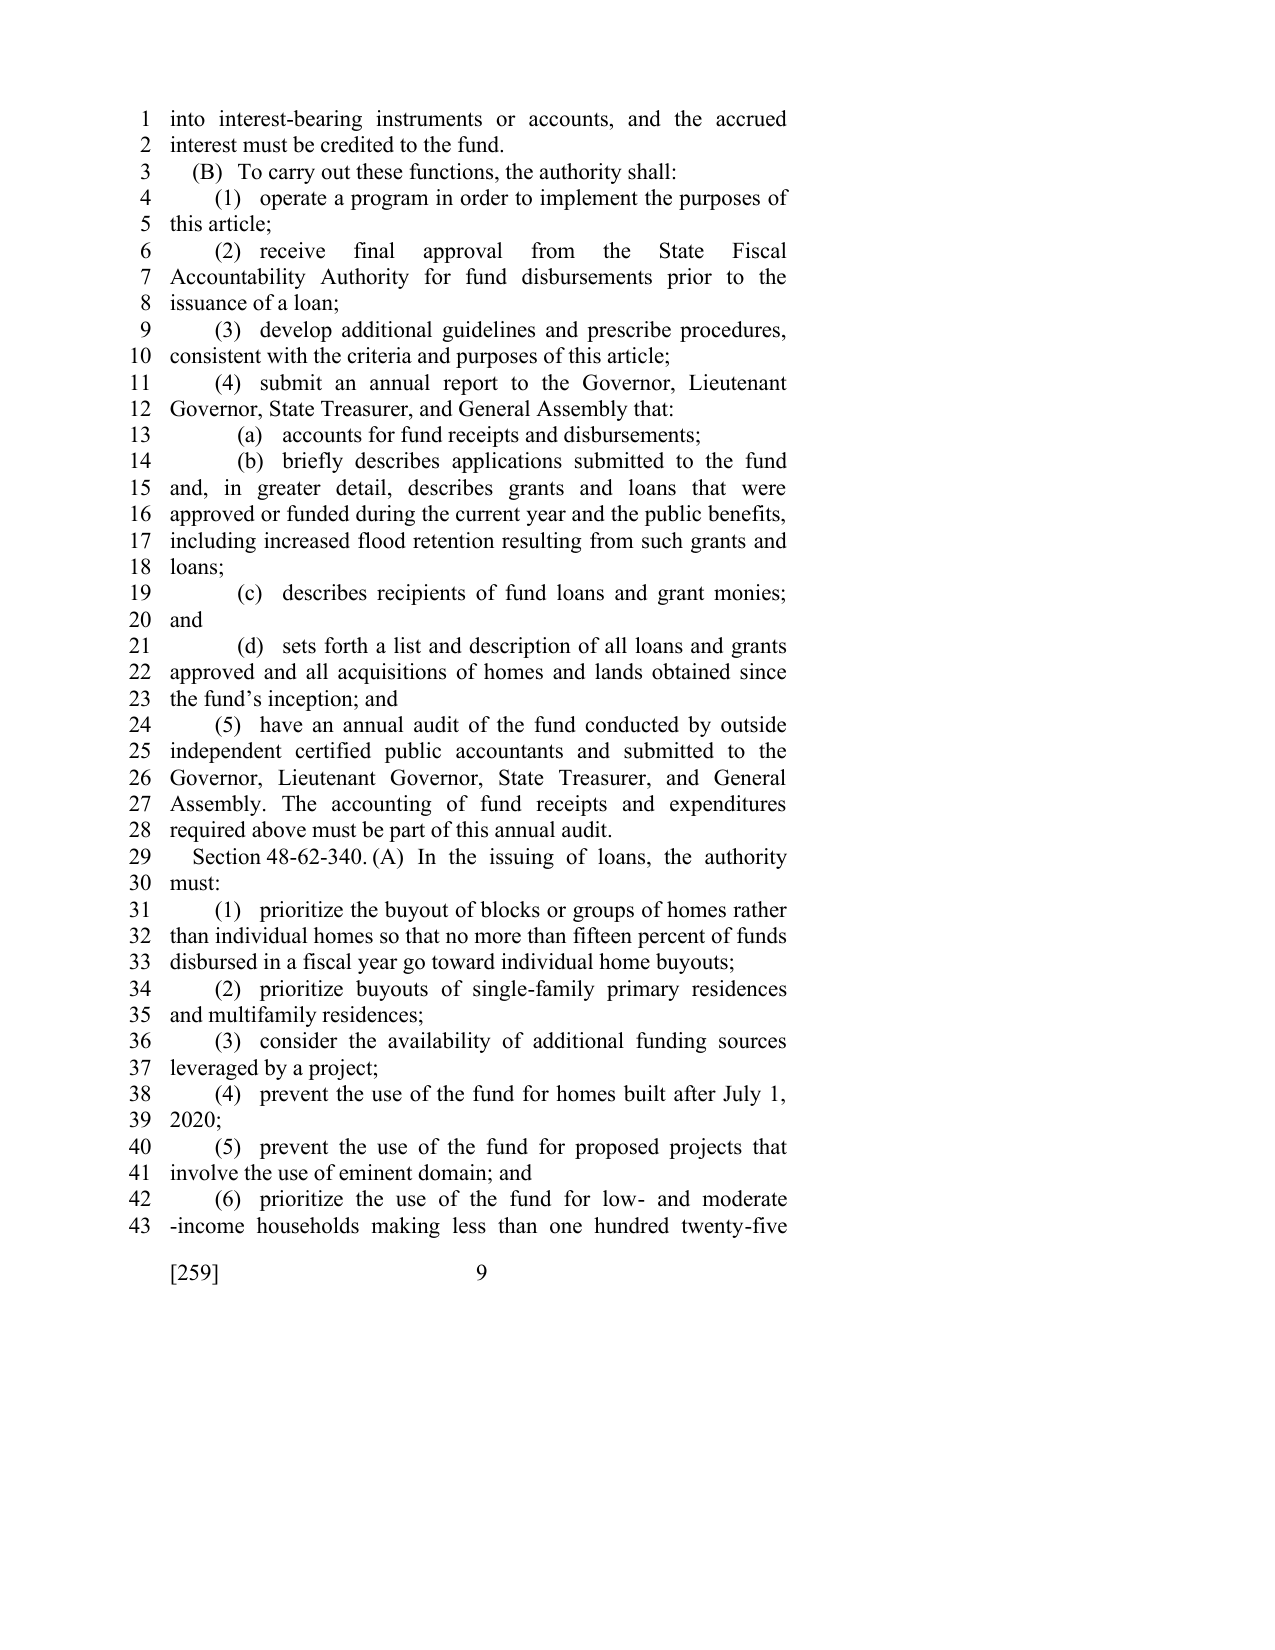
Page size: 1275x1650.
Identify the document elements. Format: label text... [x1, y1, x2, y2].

text Section 48-62-340. (A) In the issuing of loans, the authority must: [169, 843, 787, 896]
text (b) briefly describes applications submitted to the fund and, in greater detail, describes grants and loans that were approved or funded during the current year and the public benefits, including increased flood retention resulting from such grants and loans; [169, 448, 787, 579]
text (4) submit an annual report to the Governor, Lieutenant Governor, State Treasurer, and General Assembly that: [169, 368, 787, 421]
text (5) prevent the use of the fund for proposed projects that involve the use of eminent domain; and [169, 1133, 787, 1186]
text (1) prioritize the buyout of blocks or groups of homes rather than individual homes so that no more than fifteen percent of funds disbursed in a fiscal year go toward individual home buyouts; [169, 896, 787, 975]
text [169, 105, 787, 158]
text (B) To carry out these functions, the authority shall: [169, 158, 787, 184]
text (2) prioritize buyouts of single-family primary residences and multifamily residences; [169, 975, 787, 1027]
text (a) accounts for fund receipts and disbursements; [169, 421, 787, 448]
text (3) develop additional guidelines and prescribe procedures, consistent with the criteria and purposes of this article; [169, 316, 787, 368]
text (c) describes recipients of fund loans and grant monies; and [169, 579, 787, 632]
text (1) operate a program in order to implement the purposes of this article; [169, 184, 787, 237]
text (3) consider the availability of additional funding sources leveraged by a project; [169, 1027, 787, 1080]
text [169, 1186, 787, 1238]
text (4) prevent the use of the fund for homes built after July 1, 2020; [169, 1080, 787, 1133]
text (5) have an annual audit of the fund conducted by outside independent certified public accountants and submitted to the Governor, Lieutenant Governor, State Treasurer, and General Assembly. The accounting of fund receipts and expenditures required above must be part of this annual audit. [169, 711, 787, 843]
text (d) sets forth a list and description of all loans and grants approved and all acquisitions of homes and lands obtained since the fund’s inception; and [169, 632, 787, 711]
text (2) receive final approval from the State Fiscal Accountability Authority for fund disbursements prior to the issuance of a loan; [169, 237, 787, 316]
